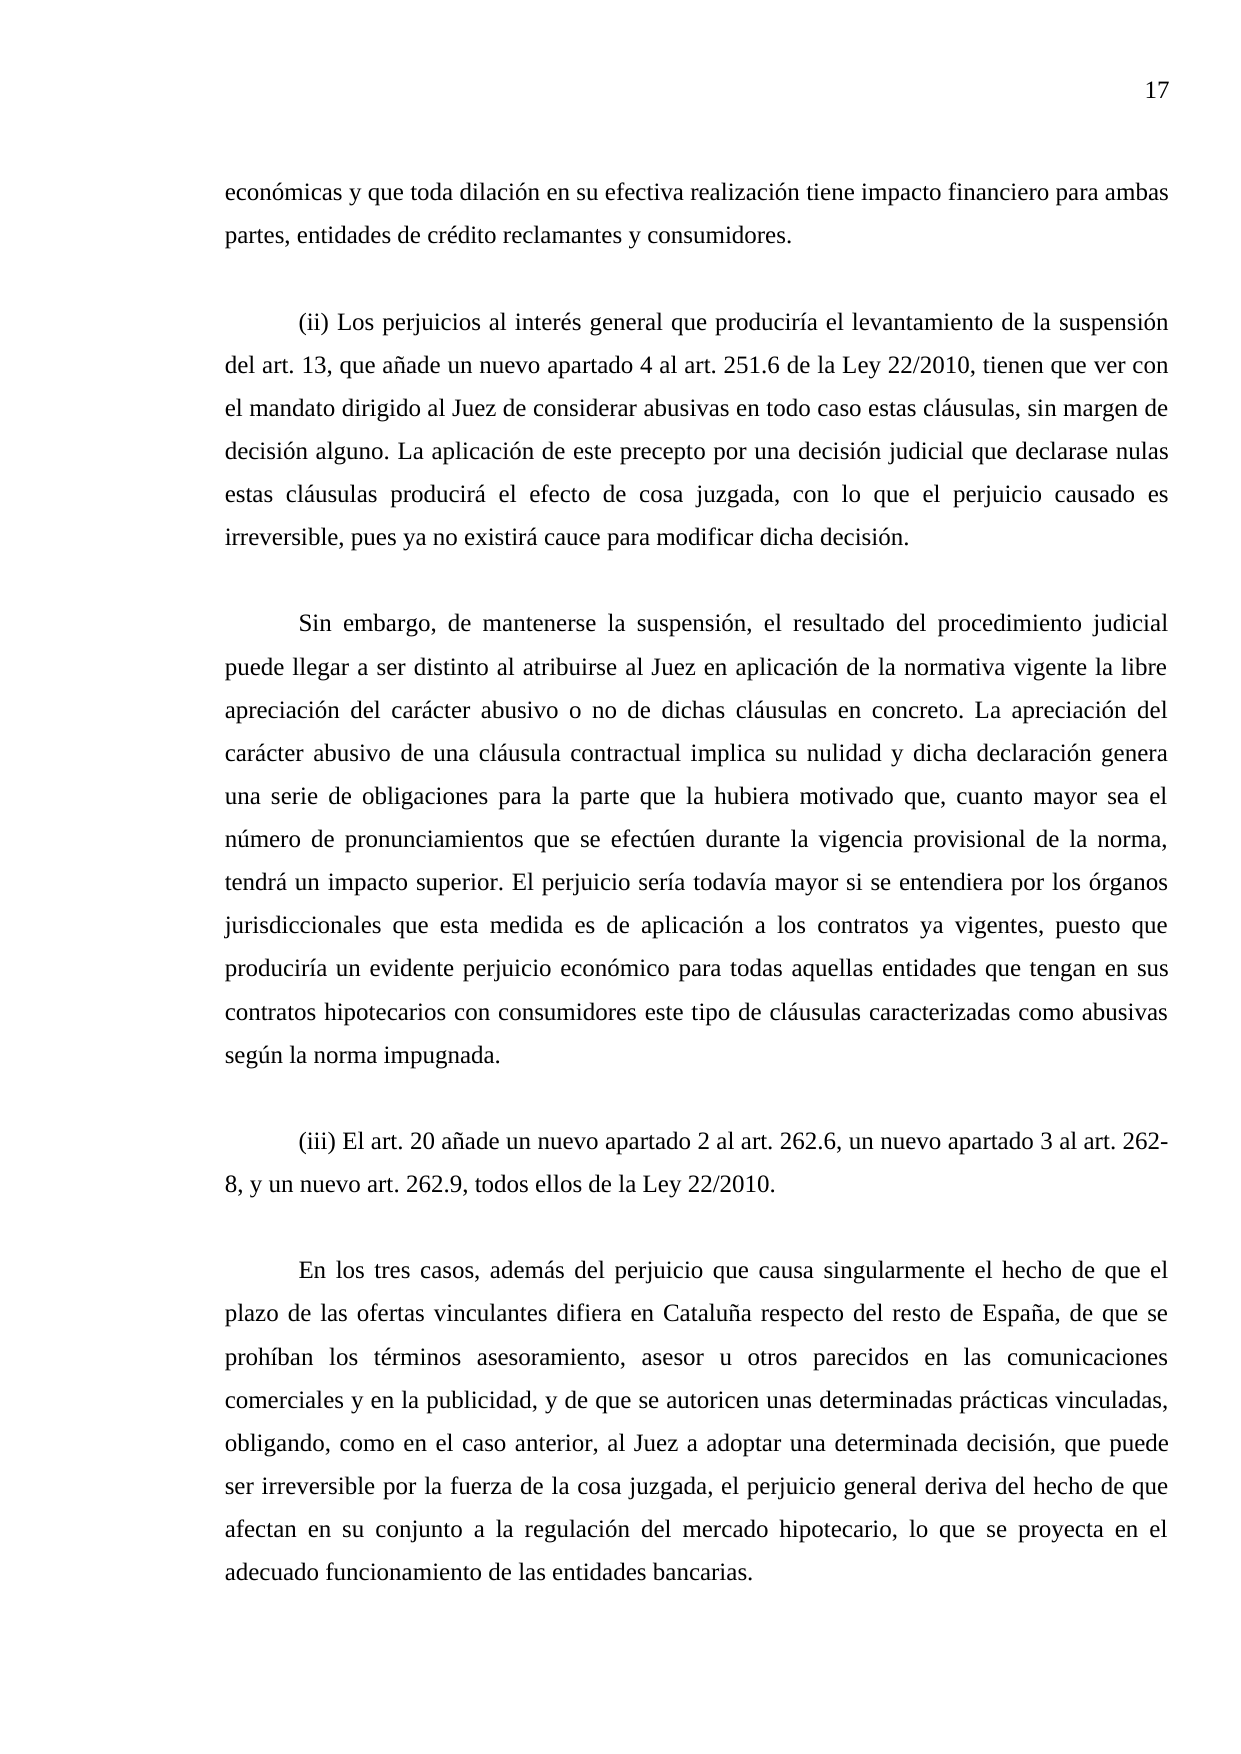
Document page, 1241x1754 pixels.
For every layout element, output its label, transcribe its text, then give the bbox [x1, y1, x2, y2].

text En los tres casos, además del perjuicio que causa singularmente el hecho de que el plazo de las ofertas vinculantes difiera en Cataluña respecto del resto de España, de que se prohíban los términos asesoramiento, asesor u otros parecidos en las comunicaciones comerciales y en la publicidad, y de que se autoricen unas determinadas prácticas vinculadas, obligando, como en el caso anterior, al Juez a adoptar una determinada decisión, que puede ser irreversible por la fuerza de la cosa juzgada, el perjuicio general deriva del hecho de que afectan en su conjunto a la regulación del mercado hipotecario, lo que se proyecta en el adecuado funcionamiento de las entidades bancarias. [224, 1255, 1169, 1586]
text (iii) El art. 20 añade un nuevo apartado 2 al art. 262.6, un nuevo apartado 3 al art. 262-8, y un nuevo art. 262.9, todos ellos de la Ley 22/2010. [224, 1126, 1169, 1198]
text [224, 177, 1169, 249]
text (ii) Los perjuicios al interés general que produciría el levantamiento de la suspensión del art. 13, que añade un nuevo apartado 4 al art. 251.6 de la Ley 22/2010, tienen que ver con el mandato dirigido al Juez de considerar abusivas en todo caso estas cláusulas, sin margen de decisión alguno. La aplicación de este precepto por una decisión judicial que declarase nulas estas cláusulas producirá el efecto de cosa juzgada, con lo que el perjuicio causado es irreversible, pues ya no existirá cauce para modificar dicha decisión. [224, 307, 1169, 551]
text Sin embargo, de mantenerse la suspensión, el resultado del procedimiento judicial puede llegar a ser distinto al atribuirse al Juez en aplicación de la normativa vigente la libre apreciación del carácter abusivo o no de dichas cláusulas en concreto. La apreciación del carácter abusivo de una cláusula contractual implica su nulidad y dicha declaración genera una serie de obligaciones para la parte que la hubiera motivado que, cuanto mayor sea el número de pronunciamientos que se efectúen durante la vigencia provisional de la norma, tendrá un impacto superior. El perjuicio sería todavía mayor si se entendiera por los órganos jurisdiccionales que esta medida es de aplicación a los contratos ya vigentes, puesto que produciría un evidente perjuicio económico para todas aquellas entidades que tengan en sus contratos hipotecarios con consumidores este tipo de cláusulas caracterizadas como abusivas según la norma impugnada. [224, 608, 1169, 1068]
